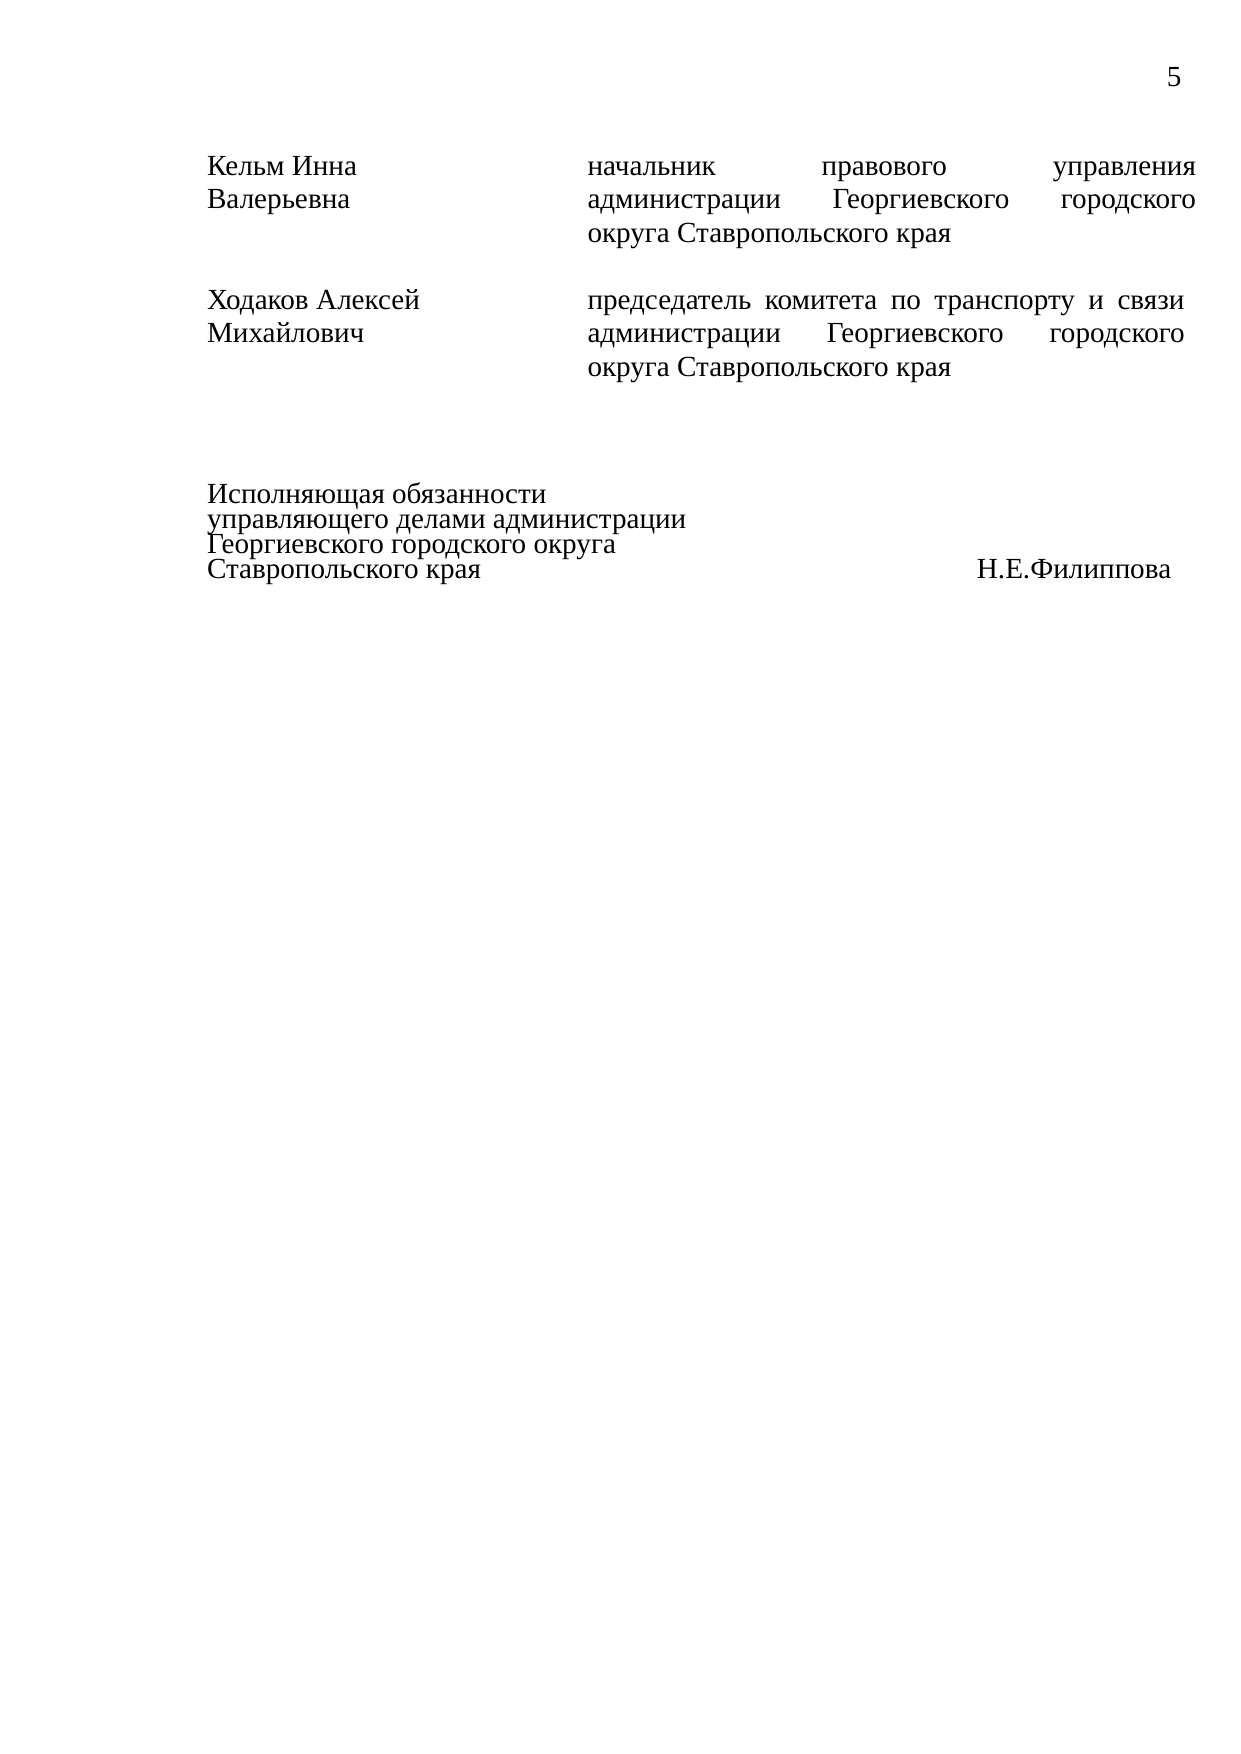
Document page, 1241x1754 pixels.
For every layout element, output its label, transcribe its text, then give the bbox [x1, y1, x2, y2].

text Ставропольского края Н.Е.Филиппова [207, 558, 1181, 583]
text Георгиевского городского округа [207, 533, 1181, 558]
text управляющего делами администрации [207, 508, 1181, 533]
table_cell председатель комитета по транспорту и связи администрации Георгиевского городского округа Ставропольского края [576, 282, 1196, 382]
table_cell Ходаков Алексей Михайлович [196, 282, 576, 382]
text Исполняющая обязанности [207, 483, 1181, 508]
table_cell начальник правового управления администрации Георгиевского городского округа Ставропольского края [576, 148, 1196, 282]
table_cell Кельм Инна Валерьевна [196, 148, 576, 282]
